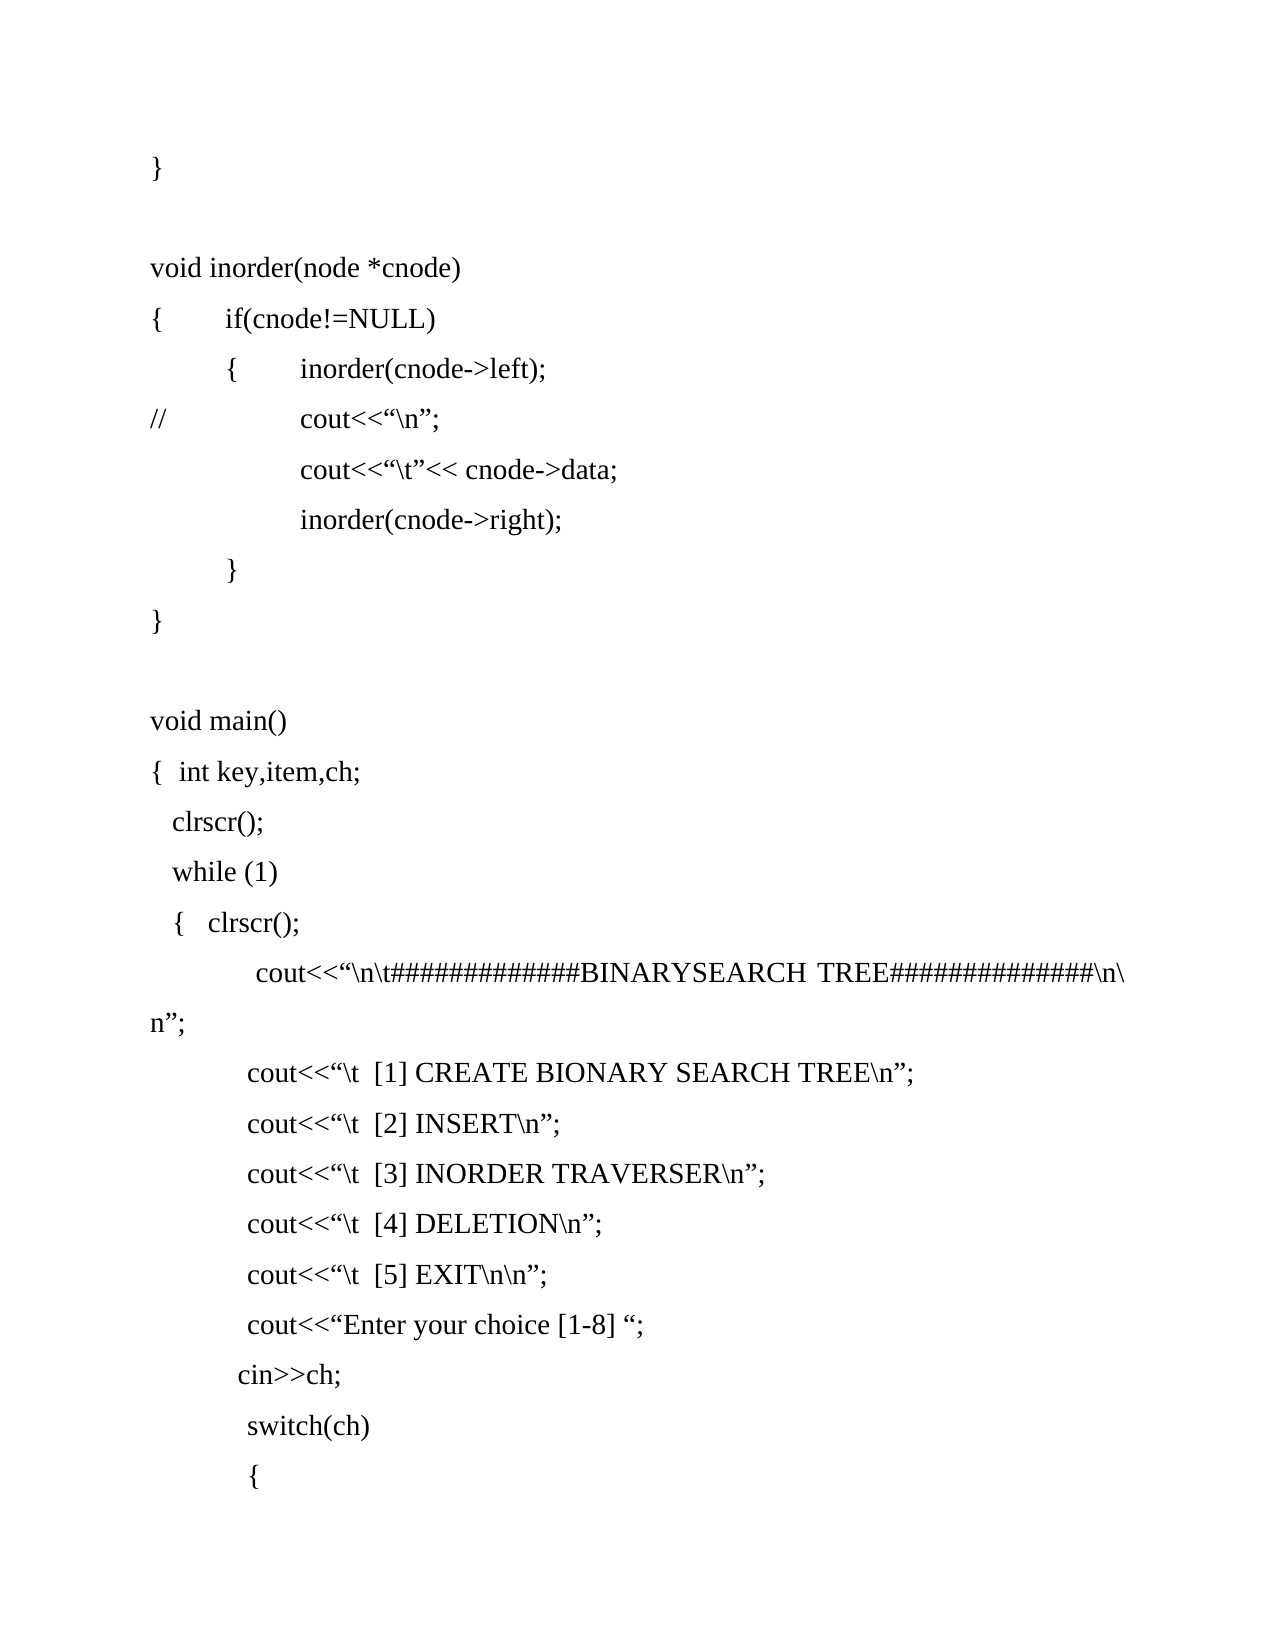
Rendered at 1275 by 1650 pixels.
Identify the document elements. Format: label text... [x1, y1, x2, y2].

text cout<<“\t [2] INSERT\n”; [150, 1106, 1125, 1139]
text cout<<“\t [3] INORDER TRAVERSER\n”; [150, 1156, 1125, 1190]
text clrscr(); [150, 804, 1125, 838]
text cout<<“\t [4] DELETION\n”; [150, 1207, 1125, 1240]
text cout<<“\t [5] EXIT\n\n”; [150, 1257, 1125, 1290]
text cout<<“\n\t#############BINARYSEARCH TREE##############\n\n”; [150, 955, 1125, 1039]
text while (1) [150, 854, 1125, 888]
text } [150, 150, 1125, 183]
text // cout<<“\n”; [150, 402, 1125, 435]
text { if(cnode!=NULL) [150, 301, 1125, 334]
text { [150, 1458, 1125, 1492]
text { int key,item,ch; [150, 754, 1125, 787]
text { clrscr(); [150, 905, 1125, 938]
text cout<<“Enter your choice [1-8] “; [150, 1307, 1125, 1341]
text inorder(cnode->right); [150, 502, 1125, 536]
text switch(ch) [150, 1408, 1125, 1441]
text cout<<“\t”<< cnode->data; [150, 452, 1125, 485]
text void inorder(node *cnode) [150, 251, 1125, 284]
text cin>>ch; [150, 1357, 1125, 1391]
text cout<<“\t [1] CREATE BIONARY SEARCH TREE\n”; [150, 1056, 1125, 1089]
text { inorder(cnode->left); [150, 351, 1125, 385]
text } [150, 552, 1125, 586]
text void main() [150, 703, 1125, 737]
text } [150, 603, 1125, 636]
